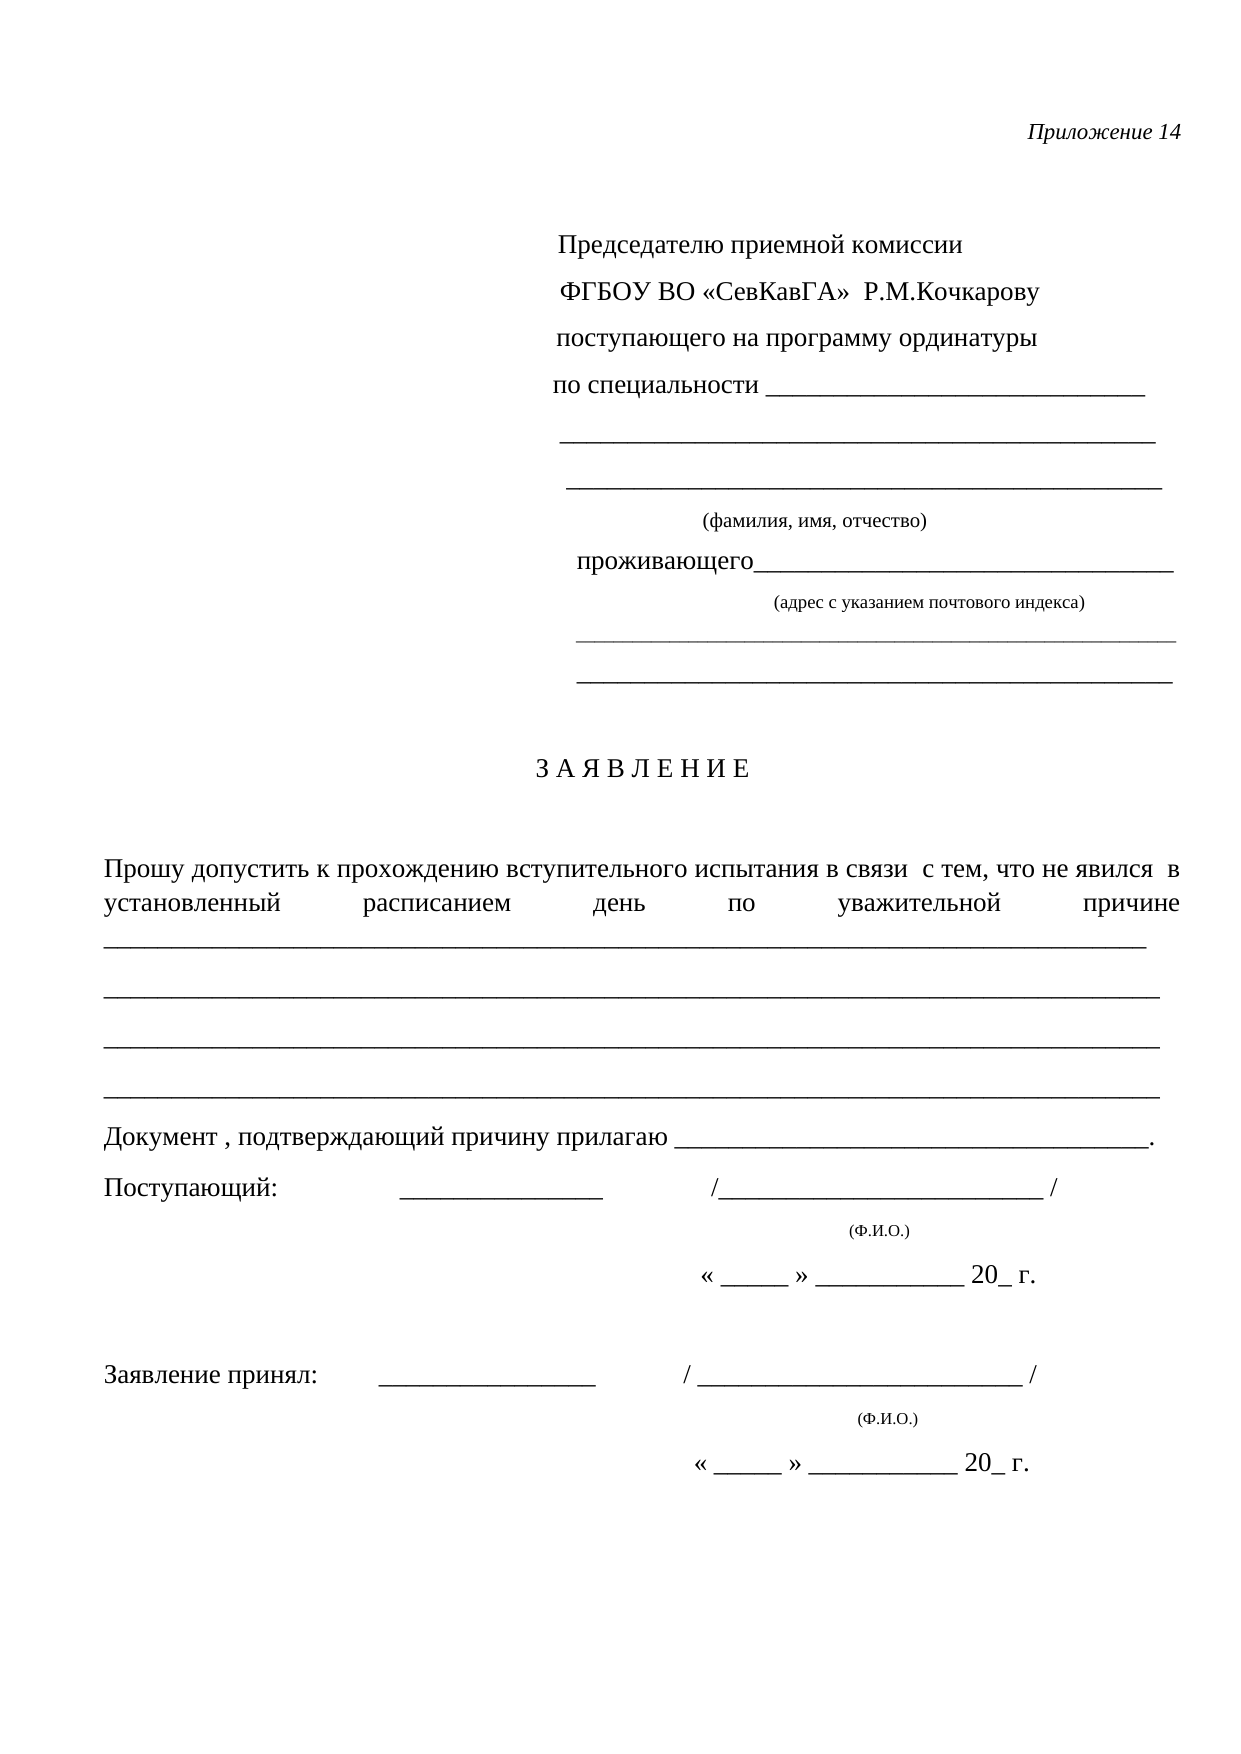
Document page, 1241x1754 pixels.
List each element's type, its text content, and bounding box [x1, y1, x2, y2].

text ____________________________________________ [103, 655, 1181, 686]
text проживающего_______________________________ [103, 544, 1181, 575]
text по специальности ____________________________ [546, 368, 1181, 399]
text ______________________________________________________________________________ [103, 1070, 1181, 1101]
text (фамилия, имя, отчество) [103, 508, 1181, 532]
text ____________________________________________ [103, 461, 1181, 492]
text Приложение 14 [103, 118, 1181, 144]
text « _____ » ___________ 20_ г. [620, 1446, 1181, 1477]
text ____________________________________________ [546, 414, 1181, 446]
text З А Я В Л Е Н И Е [103, 752, 1181, 783]
text (адрес с указанием почтового индекса) [103, 591, 1181, 612]
text ______________________________________________________________________________ [103, 1020, 1181, 1051]
text Документ , подтверждающий причину прилагаю ___________________________________. [103, 1120, 1181, 1152]
text (Ф.И.О.) [546, 1221, 1181, 1240]
text ФГБОУ ВО «СевКавГА» Р.М.Кочкарову [103, 274, 1181, 306]
text Поступающий: _______________ /________________________ / [103, 1171, 1181, 1202]
text Председателю приемной комиссии [103, 228, 1181, 259]
text Прошу допустить к прохождению вступительного испытания в связи с тем, что не явился в установленный расписанием день по уважительной причине _____________________________________________________________________________ [103, 852, 1181, 951]
text поступающего на программу ординатуры [103, 321, 1181, 352]
text Заявление принял: ________________ / ________________________ / [103, 1358, 1181, 1390]
text « _____ » ___________ 20_ г. [620, 1258, 1181, 1289]
text ______________________________________________________________________________ [103, 970, 1181, 1001]
text ________________________________________________________________ [103, 623, 1181, 644]
text (Ф.И.О.) [546, 1409, 1181, 1428]
